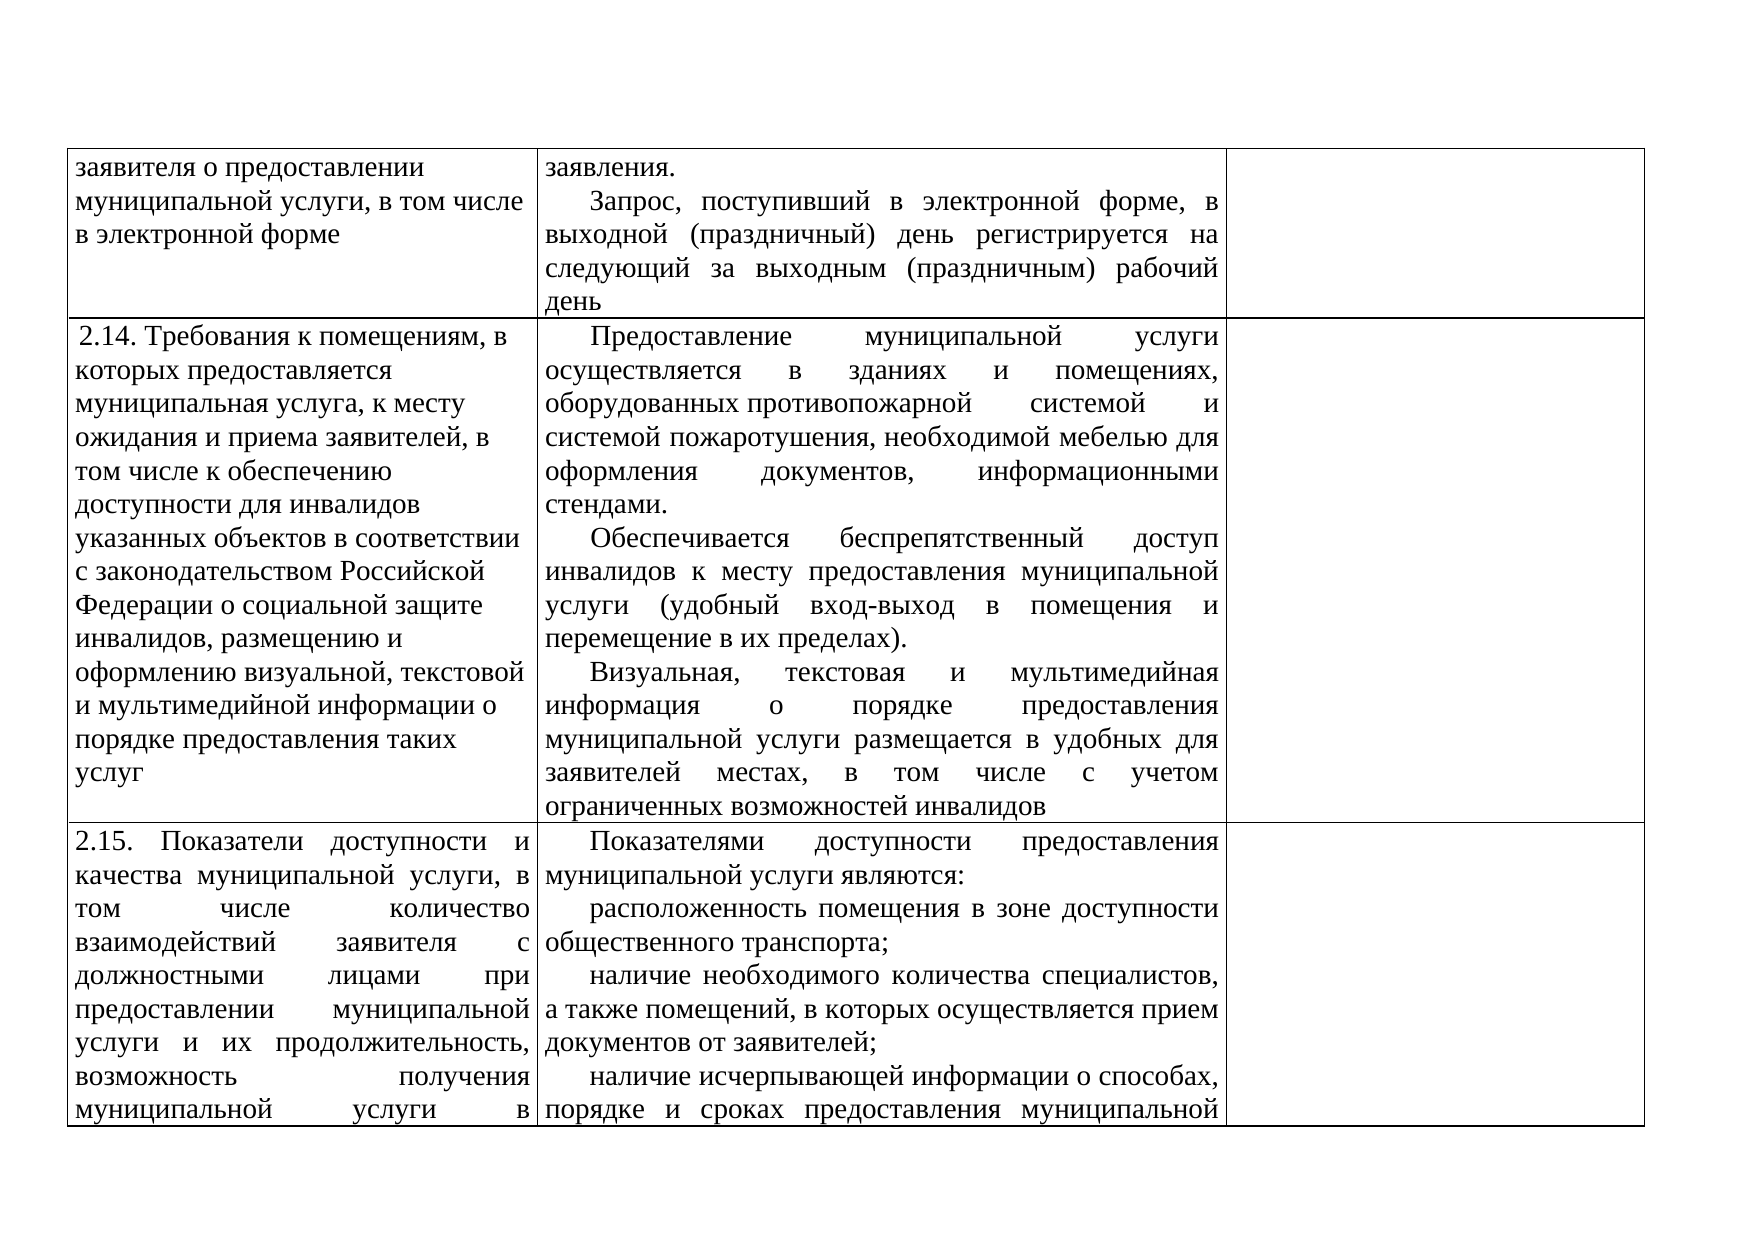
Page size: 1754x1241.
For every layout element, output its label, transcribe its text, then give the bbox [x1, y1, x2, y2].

table_cell [1227, 319, 1644, 822]
table_cell Предоставление муниципальной услуги осуществляется в зданиях и помещениях, оборудованных противопожарной системой и системой пожаротушения, необходимой мебелью для оформления документов, информационными стендами. Обеспечивается беспрепятственный доступ инвалидов к месту предоставления муниципальной услуги (удобный вход-выход в помещения и перемещение в их пределах). Визуальная, текстовая и мультимедийная информация о порядке предоставления муниципальной услуги размещается в удобных для заявителей местах, в том числе с учетом ограниченных возможностей инвалидов [538, 319, 1226, 822]
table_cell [68, 823, 537, 1125]
table_cell [1227, 823, 1644, 1125]
table_cell [1227, 149, 1644, 317]
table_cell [538, 823, 1226, 1125]
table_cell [68, 149, 537, 317]
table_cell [538, 149, 1226, 317]
table_cell 2.14. Требования к помещениям, в которых предоставляется муниципальная услуга, к месту ожидания и приема заявителей, в том числе к обеспечению доступности для инвалидов указанных объектов в соответствии с законодательством Российской Федерации о социальной защите инвалидов, размещению и оформлению визуальной, текстовой и мультимедийной информации о порядке предоставления таких услуг [68, 318, 537, 822]
